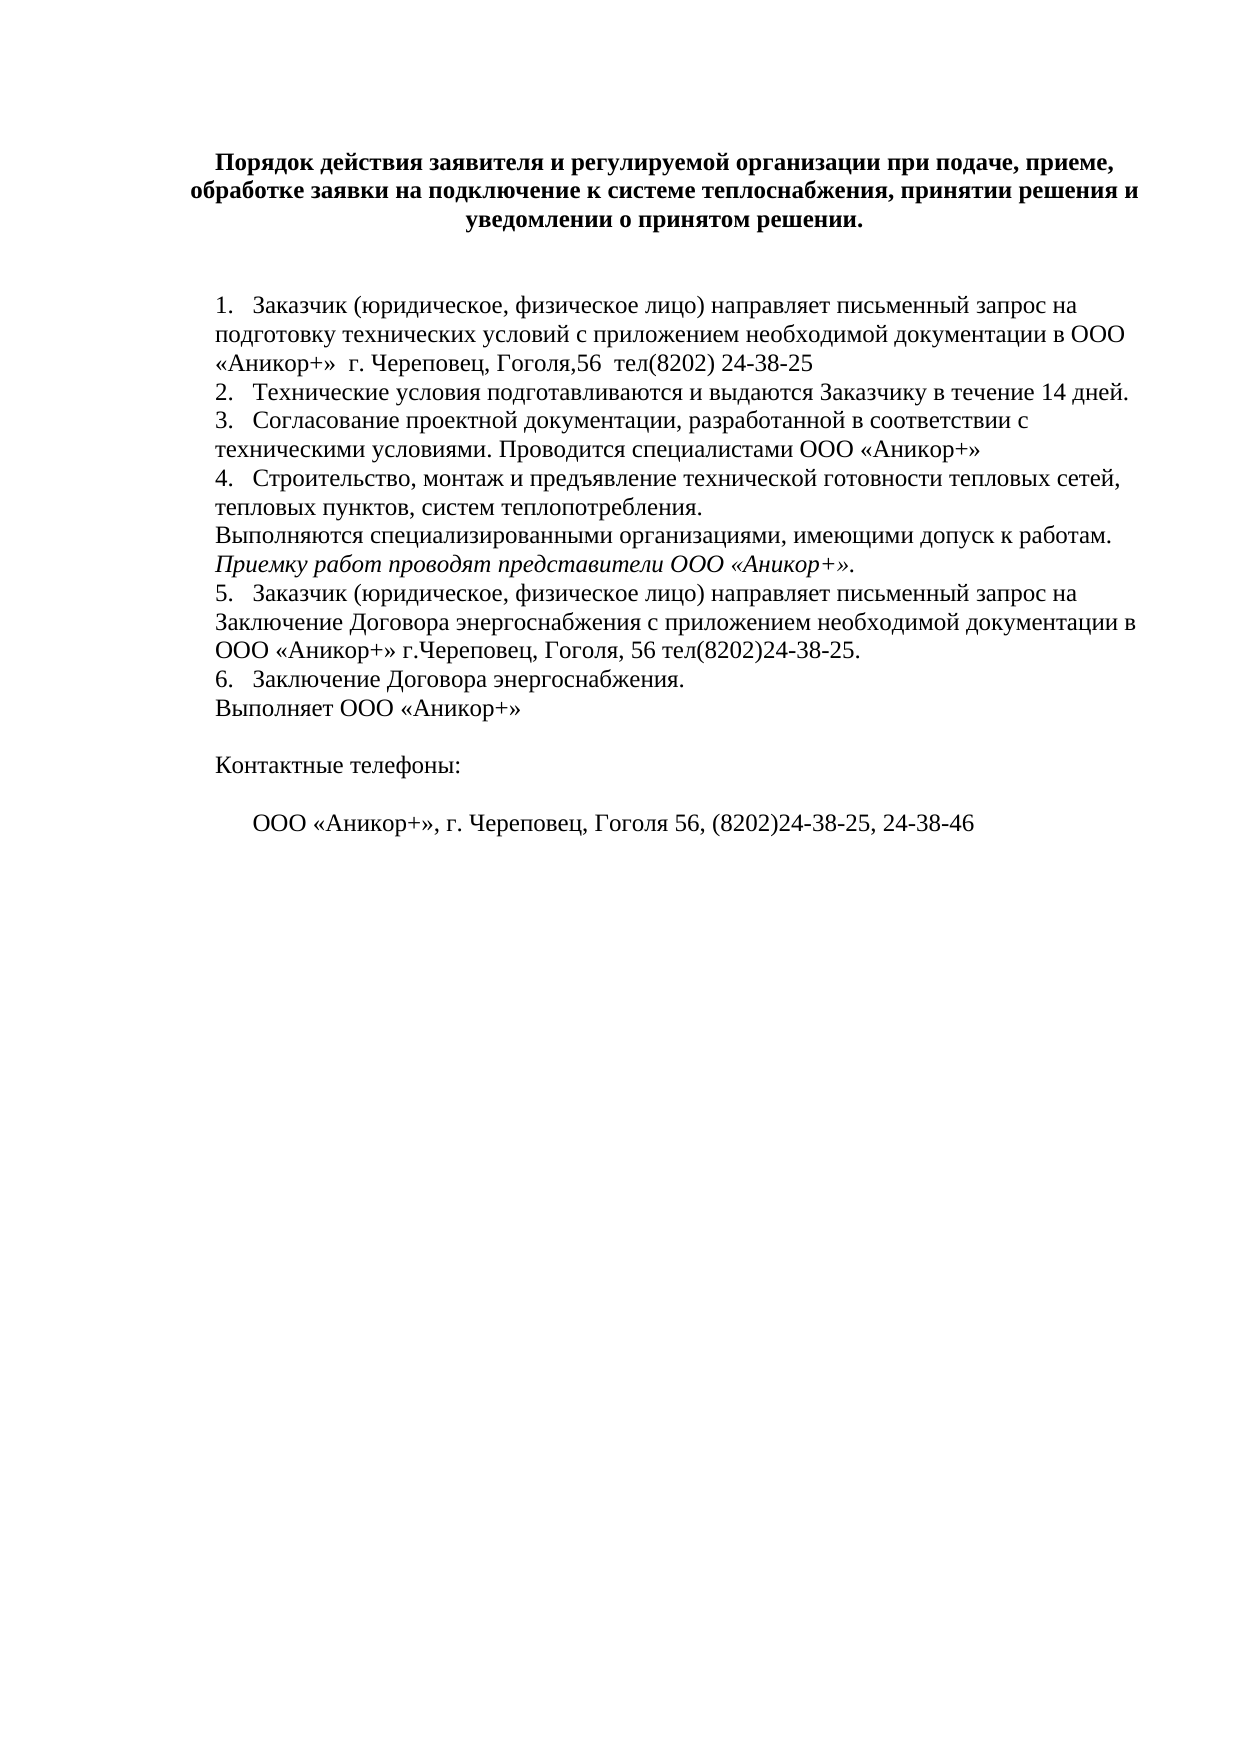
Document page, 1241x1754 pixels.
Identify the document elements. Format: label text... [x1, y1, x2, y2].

list Заказчик (юридическое, физическое лицо) направляет письменный запрос на подготовку технических условий с приложением необходимой документации в ООО «Аникор+» г. Череповец, Гоголя,56 тел(8202) 24-38-25 [215, 291, 1152, 377]
list Согласование проектной документации, разработанной в соответствии с техническими условиями. Проводится специалистами ООО «Аникор+» [215, 406, 1152, 463]
text ООО «Аникор+», г. Череповец, Гоголя 56, (8202)24-38-25, 24-38-46 [252, 808, 1152, 837]
text Порядок действия заявителя и регулируемой организации при подаче, приеме, обработке заявки на подключение к системе теплоснабжения, принятии решения и уведомлении о принятом решении. [177, 147, 1152, 233]
text Выполняет ООО «Аникор+» [215, 693, 1152, 722]
list Технические условия подготавливаются и выдаются Заказчику в течение 14 дней. [215, 377, 1152, 406]
text Контактные телефоны: [215, 751, 1152, 779]
text Выполняются специализированными организациями, имеющими допуск к работам. Приемку работ проводят представители ООО «Аникор+». [215, 521, 1152, 578]
list Строительство, монтаж и предъявление технической готовности тепловых сетей, тепловых пунктов, систем теплопотребления. [215, 463, 1152, 521]
list Заключение Договора энергоснабжения. [215, 664, 1152, 693]
list Заказчик (юридическое, физическое лицо) направляет письменный запрос на Заключение Договора энергоснабжения с приложением необходимой документации в ООО «Аникор+» г.Череповец, Гоголя, 56 тел(8202)24-38-25. [215, 578, 1152, 664]
